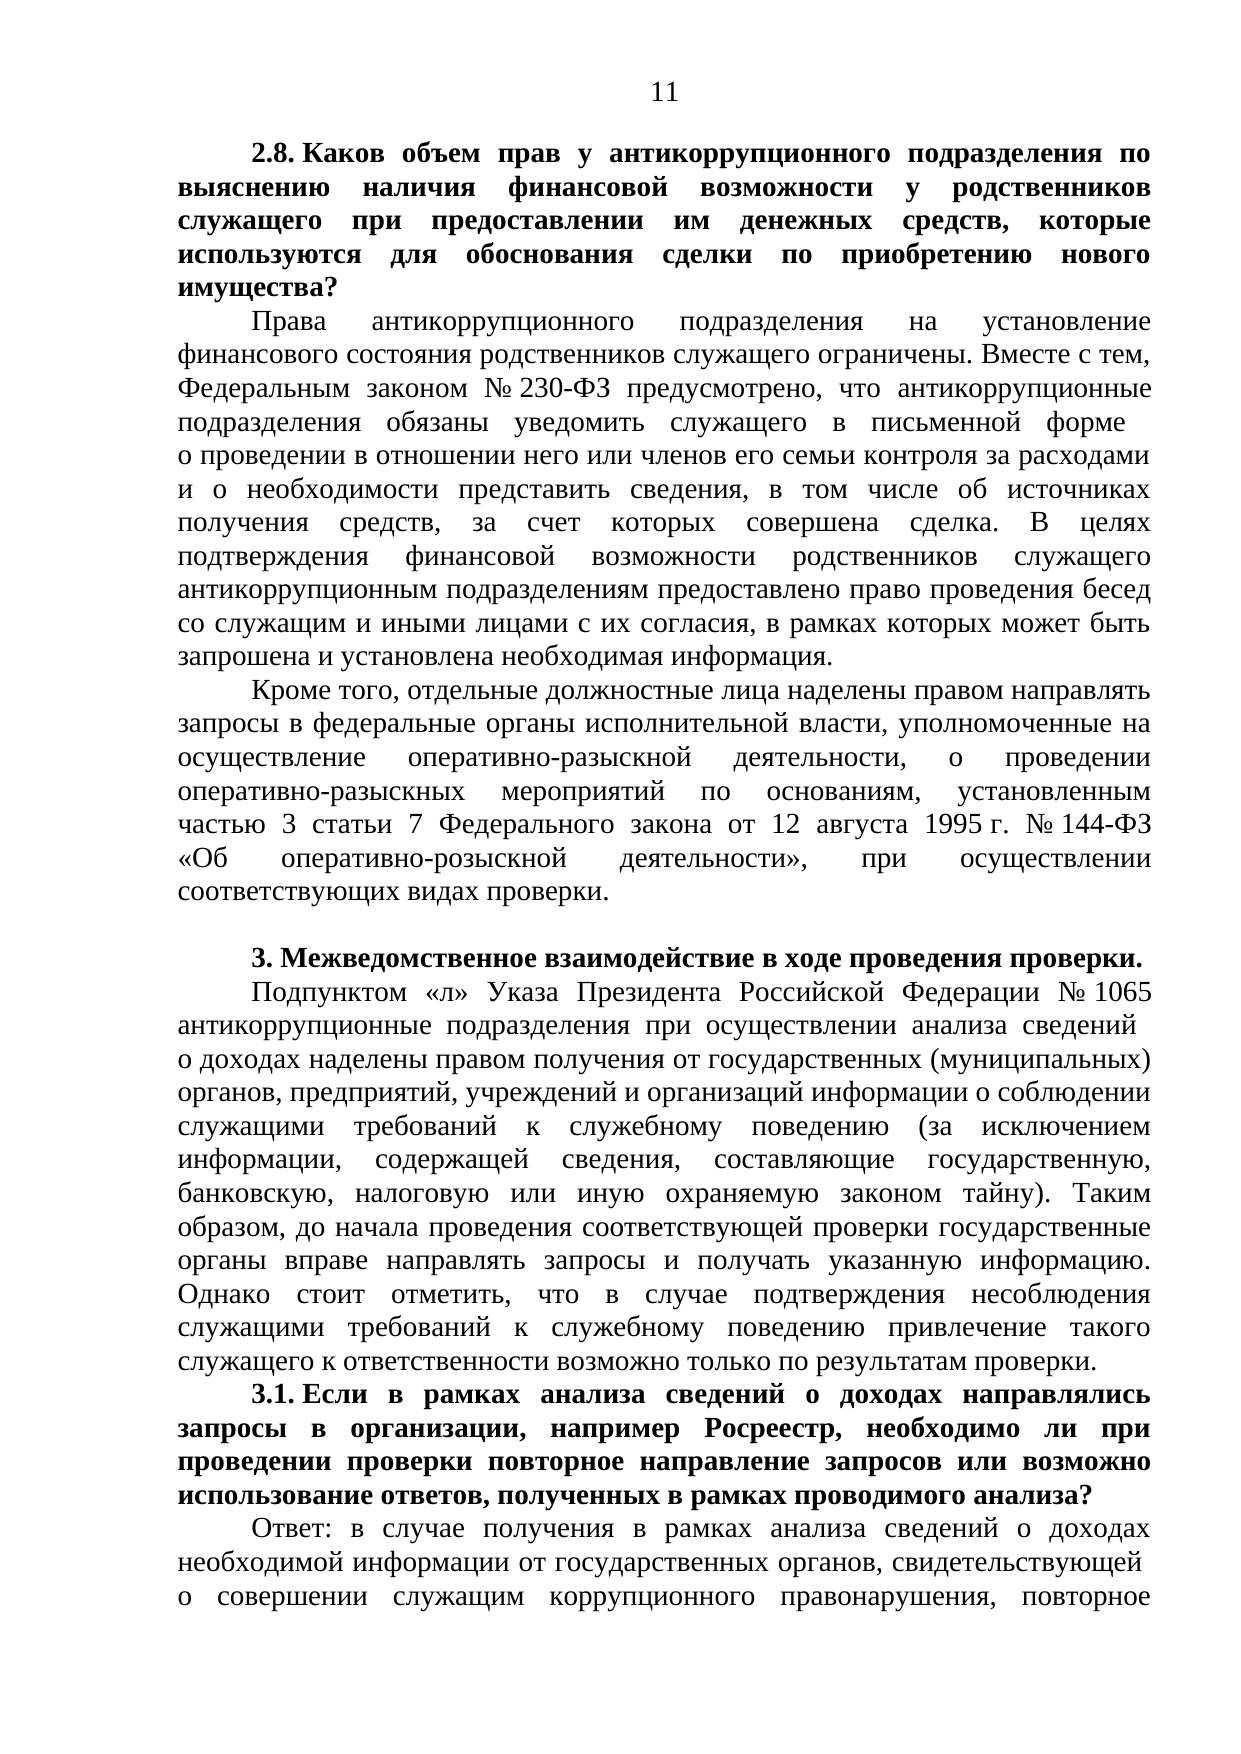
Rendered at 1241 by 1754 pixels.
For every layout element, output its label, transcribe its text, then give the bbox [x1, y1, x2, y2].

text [177, 1511, 1152, 1611]
text 3. Межведомственное взаимодействие в ходе проведения проверки. [177, 940, 1152, 974]
text Кроме того, отдельные должностные лица наделены правом направлять запросы в федеральные органы исполнительной власти, уполномоченные на осуществление оперативно-разыскной деятельности, о проведении оперативно-разыскных мероприятий по основаниям, установленным частью 3 статьи 7 Федерального закона от 12 августа 1995 г. № 144-ФЗ «Об оперативно-розыскной деятельности», при осуществлении соответствующих видах проверки. [177, 672, 1152, 907]
text 2.8. Каков объем прав у антикоррупционного подразделения по выяснению наличия финансовой возможности у родственников служащего при предоставлении им денежных средств, которые используются для обоснования сделки по приобретению нового имущества? [177, 135, 1152, 303]
text 3.1. Если в рамках анализа сведений о доходах направлялись запросы в организации, например Росреестр, необходимо ли при проведении проверки повторное направление запросов или возможно использование ответов, полученных в рамках проводимого анализа? [177, 1376, 1152, 1511]
text Права антикоррупционного подразделения на установление финансового состояния родственников служащего ограничены. Вместе с тем, Федеральным законом № 230-ФЗ предусмотрено, что антикоррупционные подразделения обязаны уведомить служащего в письменной форме о проведении в отношении него или членов его семьи контроля за расходами и о необходимости представить сведения, в том числе об источниках получения средств, за счет которых совершена сделка. В целях подтверждения финансовой возможности родственников служащего антикоррупционным подразделениям предоставлено право проведения бесед со служащим и иными лицами с их согласия, в рамках которых может быть запрошена и установлена необходимая информация. [177, 303, 1152, 672]
text Подпунктом «л» Указа Президента Российской Федерации № 1065 антикоррупционные подразделения при осуществлении анализа сведений о доходах наделены правом получения от государственных (муниципальных) органов, предприятий, учреждений и организаций информации о соблюдении служащими требований к служебному поведению (за исключением информации, содержащей сведения, составляющие государственную, банковскую, налоговую или иную охраняемую законом тайну). Таким образом, до начала проведения соответствующей проверки государственные органы вправе направлять запросы и получать указанную информацию. Однако стоит отметить, что в случае подтверждения несоблюдения служащими требований к служебному поведению привлечение такого служащего к ответственности возможно только по результатам проверки. [177, 974, 1152, 1376]
